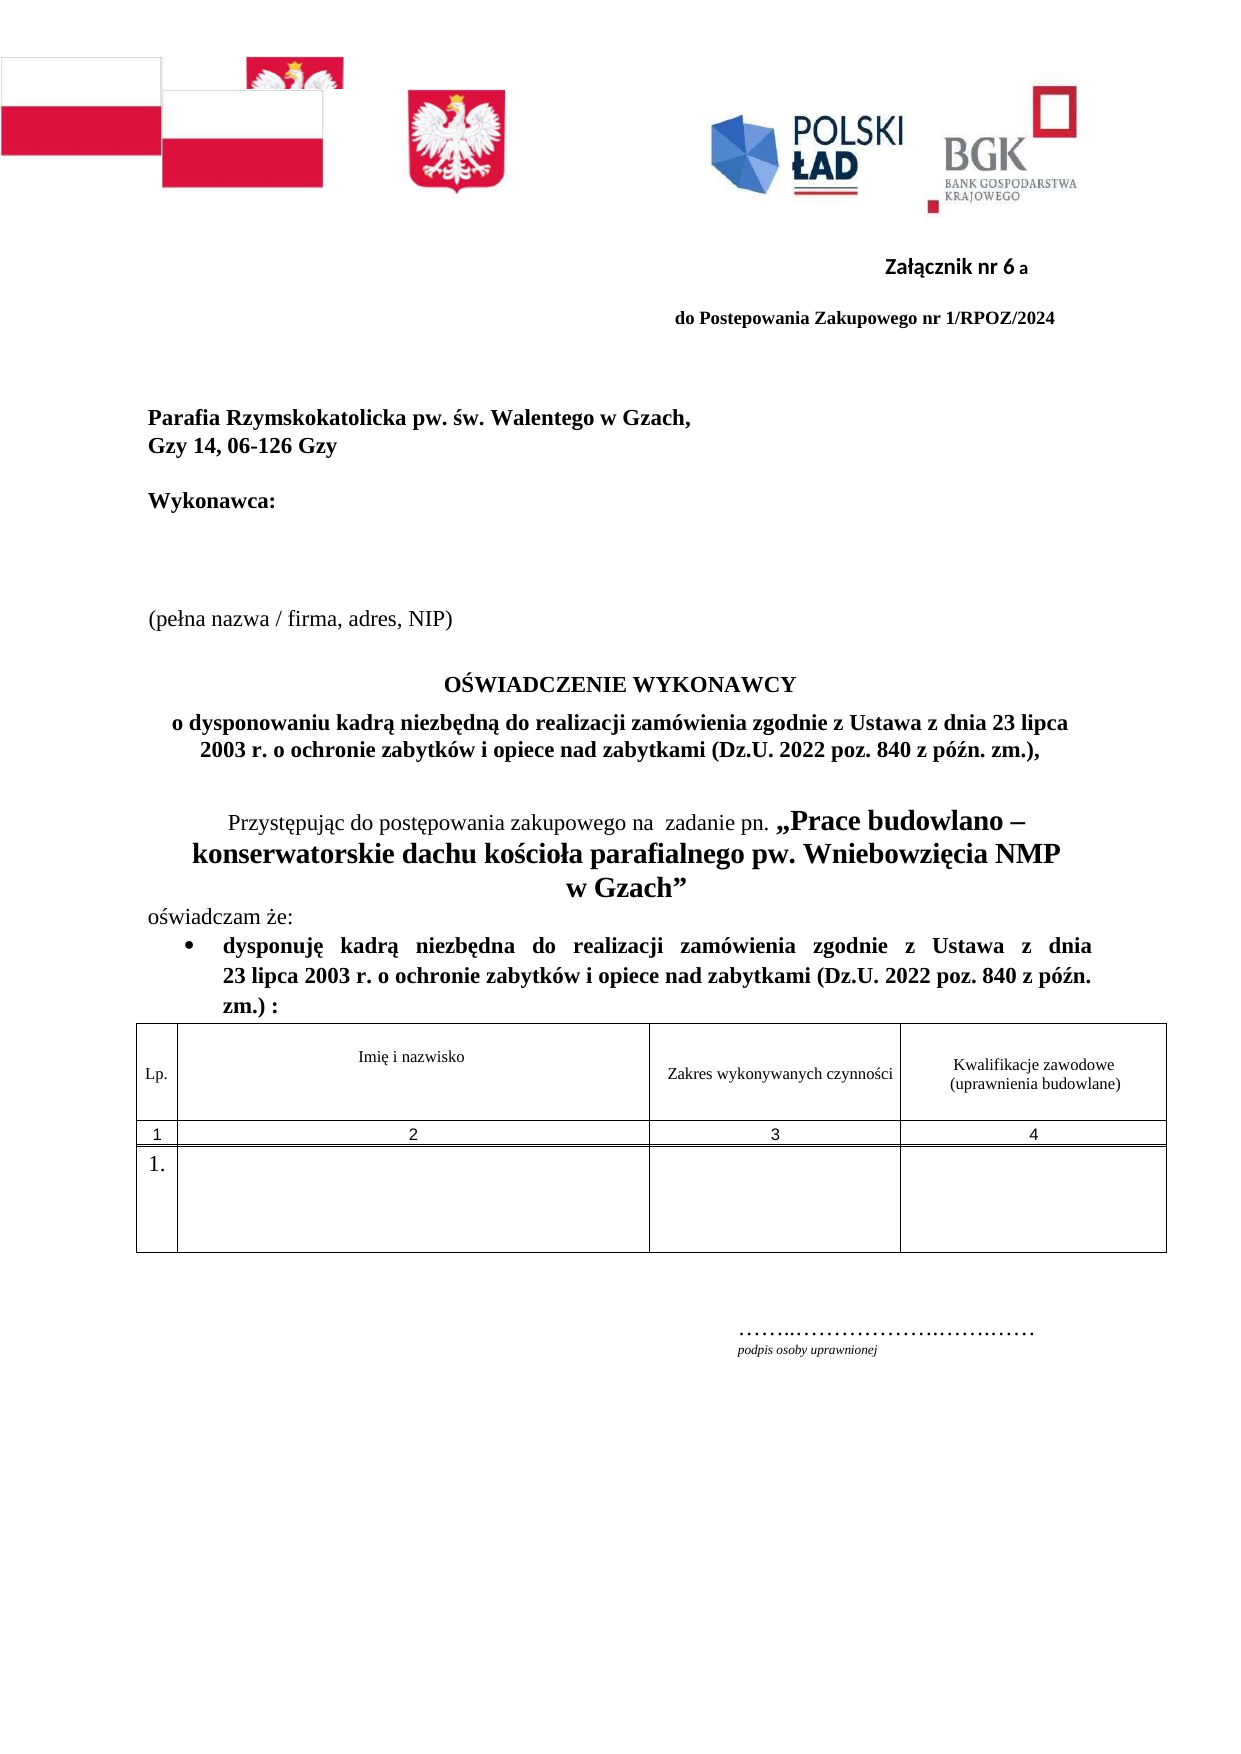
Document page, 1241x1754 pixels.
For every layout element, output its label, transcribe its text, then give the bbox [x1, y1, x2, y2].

table_cell 3 [650, 1121, 900, 1144]
text Parafia Rzymskokatolicka pw. św. Walentego w Gzach, [148, 403, 1093, 430]
table_cell [650, 1147, 900, 1252]
picture [0, 56, 506, 194]
table_cell 2 [178, 1121, 649, 1144]
text Gzy 14, 06-126 Gzy [148, 432, 1093, 458]
picture [692, 73, 1093, 226]
table_header Kwalifikacje zawodowe (uprawnienia budowlane) [901, 1024, 1166, 1120]
table_cell 1. [137, 1147, 177, 1252]
table_header Zakres wykonywanych czynności [650, 1024, 900, 1120]
text o dysponowaniu kadrą niezbędną do realizacji zamówienia zgodnie z Ustawa z dnia 23 lipca 2003 r. o ochronie zabytków i opiece nad zabytkami (Dz.U. 2022 poz. 840 z późn. zm.), [148, 709, 1093, 762]
table_header Lp. [137, 1024, 177, 1120]
table_cell 4 [901, 1121, 1166, 1144]
text Przystępując do postępowania zakupowego na zadanie pn. „Prace budowlano – konserwatorskie dachu kościoła parafialnego pw. Wniebowzięcia NMP w Gzach” [160, 803, 1093, 903]
text do Postepowania Zakupowego nr 1/RPOZ/2024 [516, 299, 1093, 330]
table_cell [901, 1147, 1166, 1252]
text OŚWIADCZENIE WYKONAWCY [148, 671, 1093, 697]
table_cell 1 [137, 1121, 177, 1144]
text Wykonawca: [148, 487, 1093, 513]
text oświadczam że: [148, 903, 1093, 930]
table_cell [178, 1147, 649, 1252]
list dysponuję kadrą niezbędna do realizacji zamówienia zgodnie z Ustawa z dnia 23 lipca 2003 r. o ochronie zabytków i opiece nad zabytkami (Dz.U. 2022 poz. 840 z późn. zm.) : [185, 932, 1093, 1018]
text Załącznik nr 6 a [811, 252, 1093, 280]
text (pełna nazwa / firma, adres, NIP) [148, 605, 1093, 632]
text ……..……………….…….…… podpis osoby uprawnionej [738, 1314, 1093, 1368]
table_header Imię i nazwisko [178, 1024, 649, 1120]
